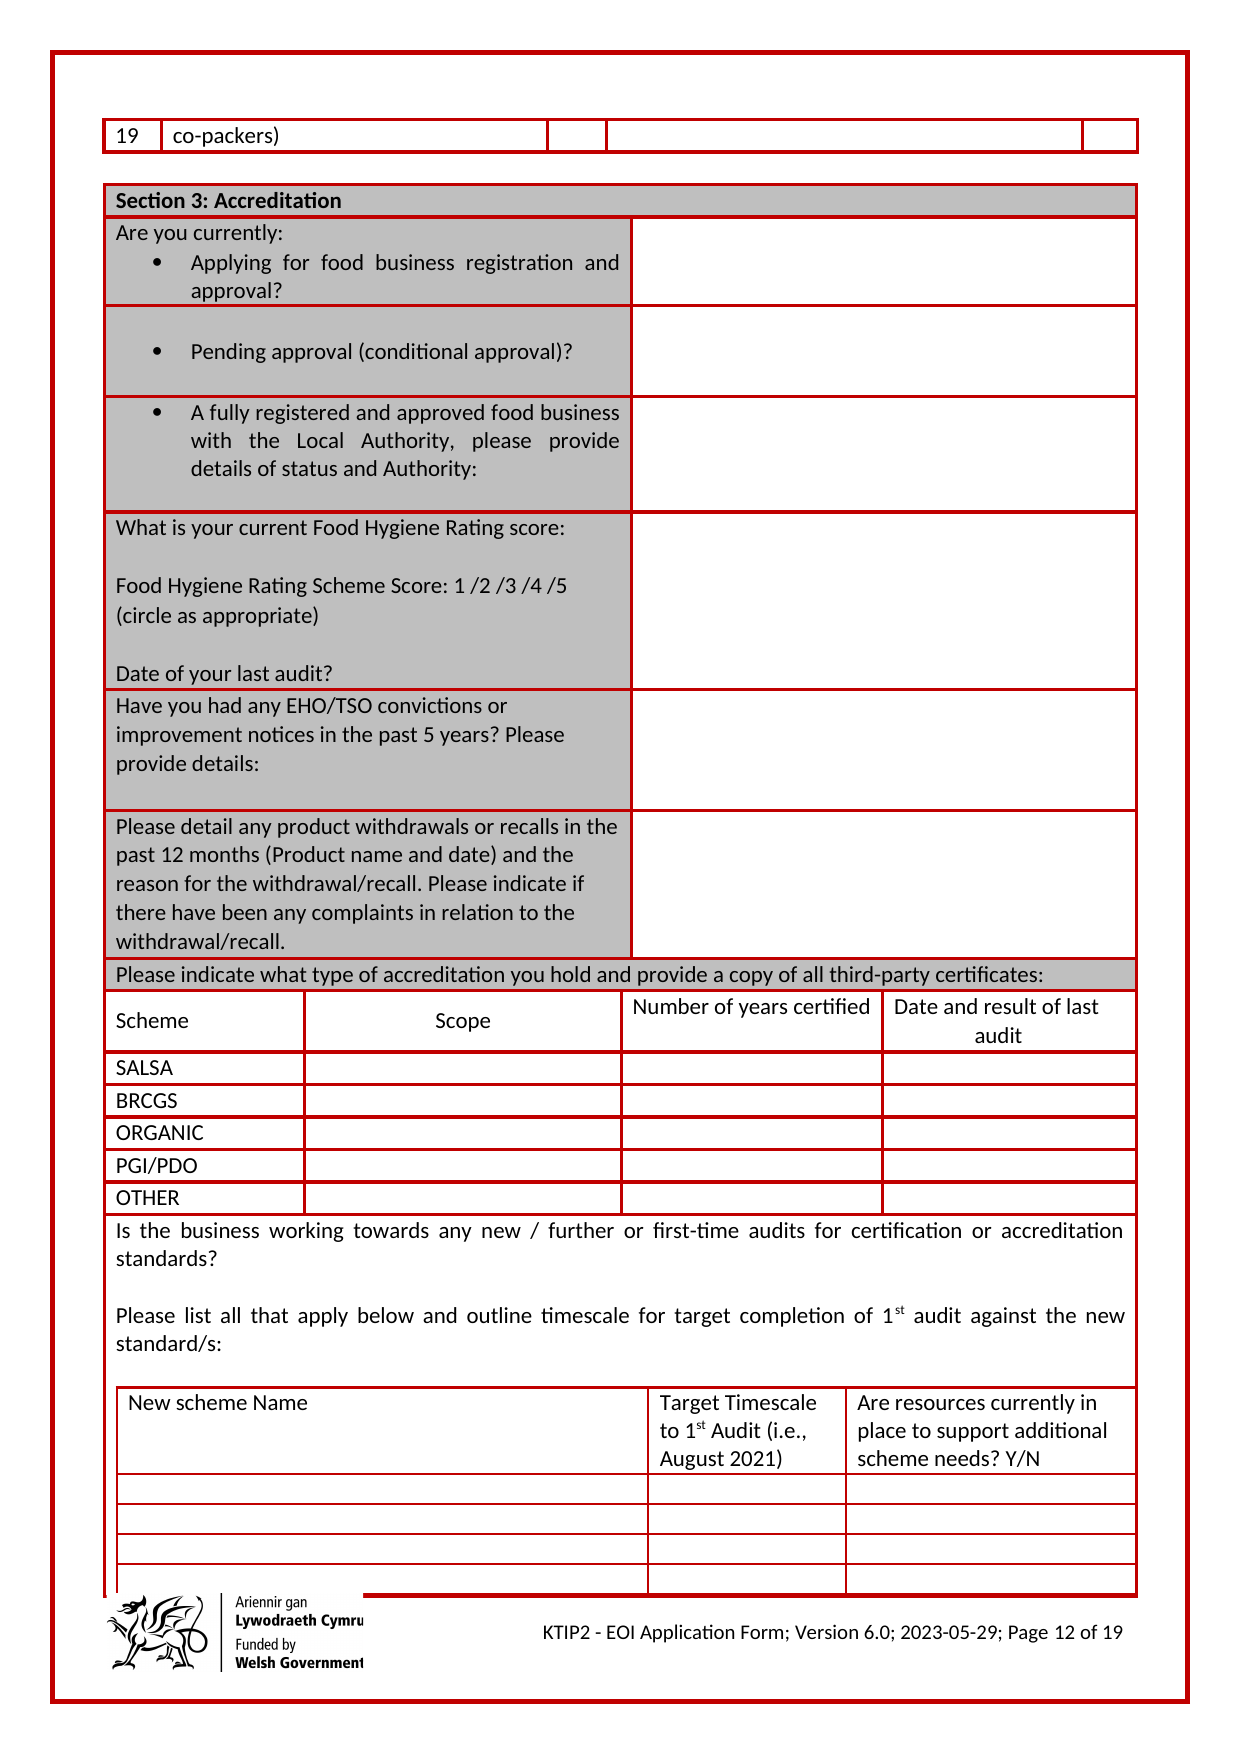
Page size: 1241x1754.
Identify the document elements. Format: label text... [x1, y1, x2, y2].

table_cell Scope [306, 992, 620, 1050]
table_cell Other: [608, 121, 1081, 150]
table_cell What is your current Food Hygiene Rating score: Food Hygiene Rating Scheme Score: 1 /2 /3 /4 /5 (circle as appropriate) Date of your last audit? [106, 514, 630, 688]
table_cell [633, 812, 1135, 957]
table_cell [884, 1151, 1135, 1180]
table_cell [306, 1054, 620, 1083]
table_cell [623, 1086, 881, 1115]
table_cell Please detail any product withdrawals or recalls in the past 12 months (Product name and date) and the reason for the withdrawal/recall. Please indicate if there have been any complaints in relation to the withdrawal/recall. [106, 812, 630, 957]
table_cell [633, 514, 1135, 688]
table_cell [163, 121, 546, 150]
table_cell SALSA [106, 1054, 303, 1083]
table_cell Are you currently: Applying for food business registration and approval? [106, 219, 630, 304]
table_cell [1084, 121, 1136, 150]
picture [106, 1593, 363, 1672]
table_cell [306, 1119, 620, 1148]
table_cell Scheme [106, 992, 303, 1050]
table_cell Have you had any EHO/TSO convictions or improvement notices in the past 5 years? Please provide details: [106, 691, 630, 809]
table_cell [549, 121, 605, 150]
table_cell [306, 1184, 620, 1213]
table_cell PGI/PDO [106, 1151, 303, 1180]
table_cell Number of years certified [623, 992, 881, 1050]
table_cell Please indicate what type of accreditation you hold and provide a copy of all third-party certificates: [106, 960, 1135, 989]
table_cell Date and result of last audit [884, 992, 1135, 1050]
table_cell [884, 1119, 1135, 1148]
table_cell Pending approval (conditional approval)? [106, 307, 630, 395]
table_cell OTHER [106, 1184, 303, 1213]
table_cell ORGANIC [106, 1119, 303, 1148]
table_cell [623, 1119, 881, 1148]
table_cell BRCGS [106, 1086, 303, 1115]
table_header Section 3: Accreditation [106, 186, 1135, 215]
table_cell [633, 691, 1135, 809]
table_cell A fully registered and approved food business with the Local Authority, please provide details of status and Authority: [106, 398, 630, 510]
table_cell [623, 1054, 881, 1083]
table_cell [884, 1054, 1135, 1083]
table_cell [633, 398, 1135, 510]
table_cell [633, 307, 1135, 395]
table_cell [623, 1184, 881, 1213]
table_cell [884, 1086, 1135, 1115]
table_cell [884, 1184, 1135, 1213]
table_cell [623, 1151, 881, 1180]
table_cell 19 [106, 121, 160, 150]
table_cell [306, 1151, 620, 1180]
table_cell [306, 1086, 620, 1115]
table_cell [633, 219, 1135, 304]
